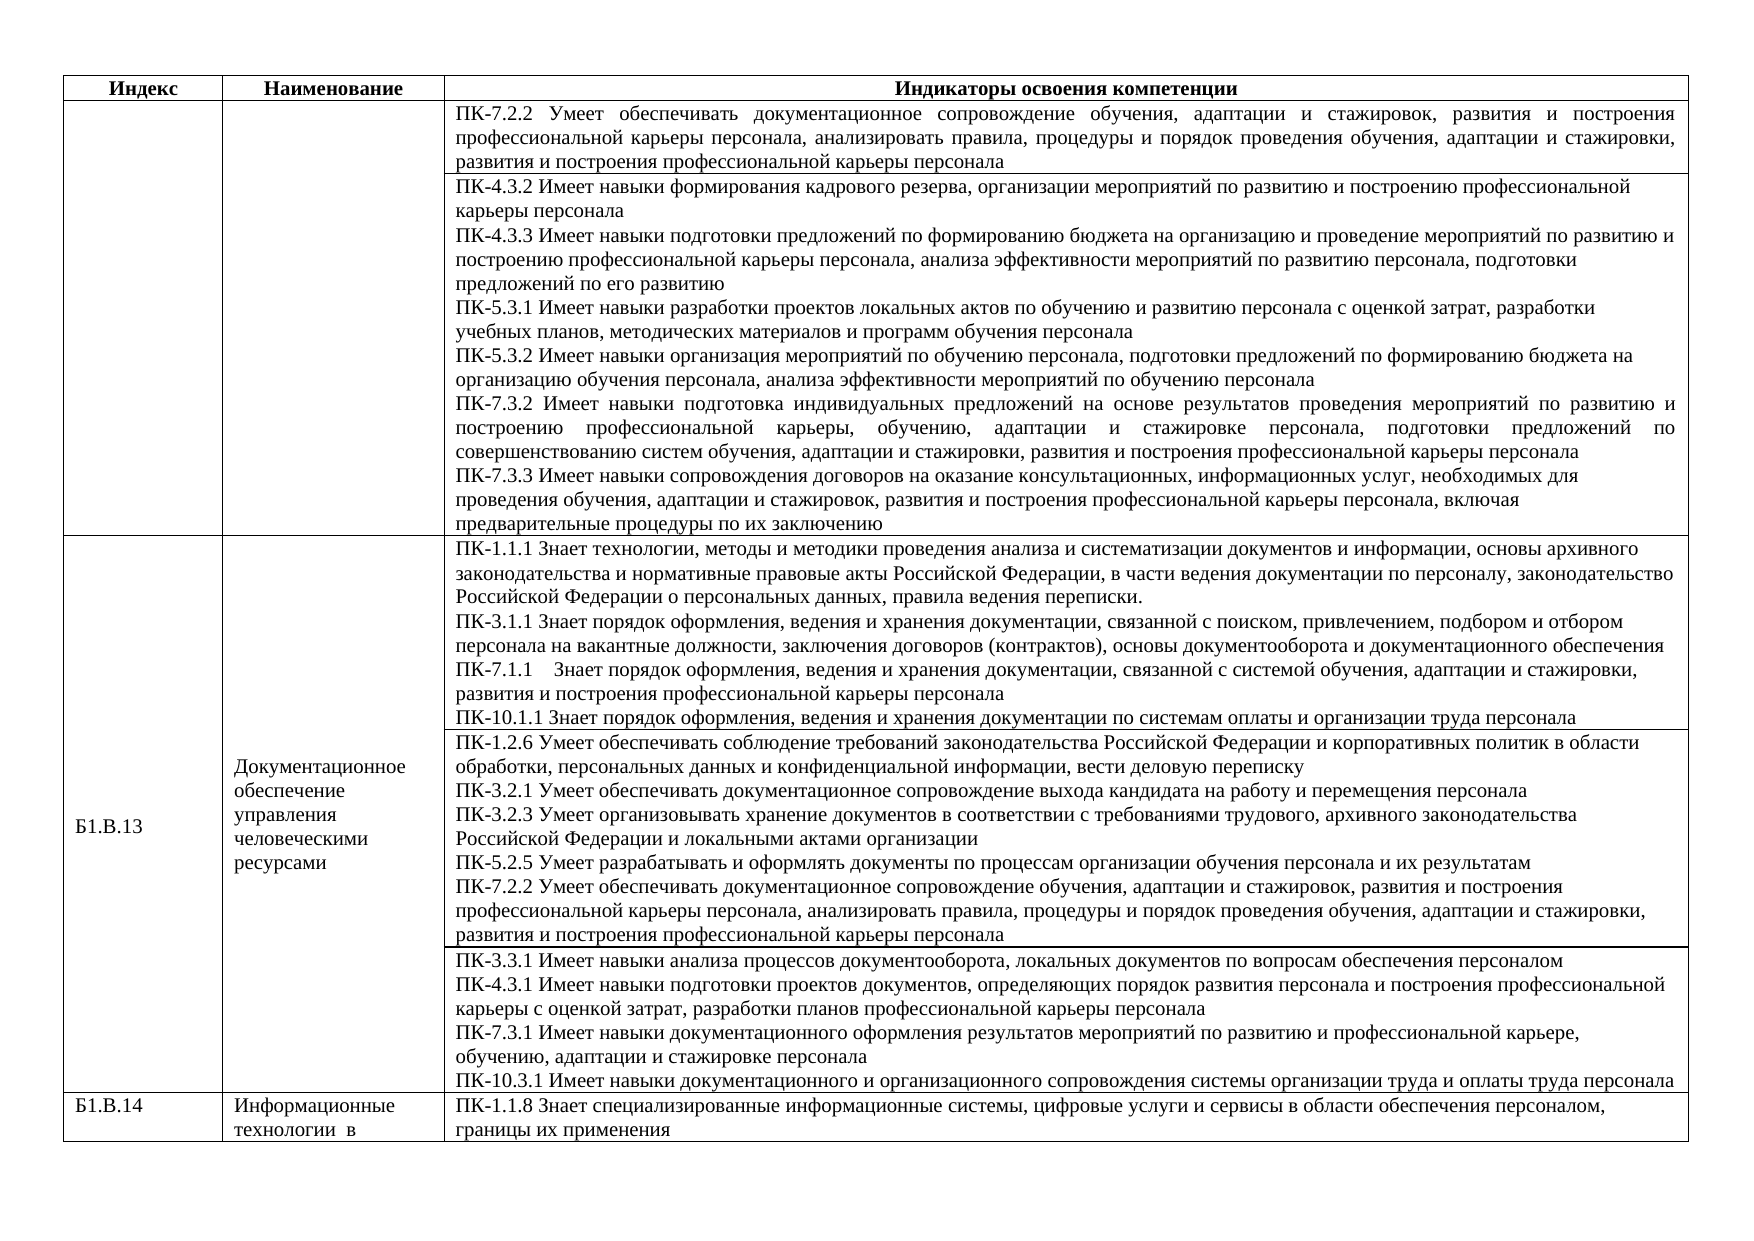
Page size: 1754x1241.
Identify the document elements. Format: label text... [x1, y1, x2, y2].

table_header Индикаторы освоения компетенции [445, 76, 1688, 100]
table_cell ПК-3.3.1 Имеет навыки анализа процессов документооборота, локальных документов по вопросам обеспечения персоналом ПК-4.3.1 Имеет навыки подготовки проектов документов, определяющих порядок развития персонала и построения профессиональной карьеры с оценкой затрат, разработки планов профессиональной карьеры персонала ПК-7.3.1 Имеет навыки документационного оформления результатов мероприятий по развитию и профессиональной карьере, обучению, адаптации и стажировке персонала ПК-10.3.1 Имеет навыки документационного и организационного сопровождения системы организации труда и оплаты труда персонала [445, 948, 1688, 1092]
table_cell ПК-1.2.6 Умеет обеспечивать соблюдение требований законодательства Российской Федерации и корпоративных политик в области обработки, персональных данных и конфиденциальной информации, вести деловую переписку ПК-3.2.1 Умеет обеспечивать документационное сопровождение выхода кандидата на работу и перемещения персонала ПК-3.2.3 Умеет организовывать хранение документов в соответствии с требованиями трудового, архивного законодательства Российской Федерации и локальными актами организации ПК-5.2.5 Умеет разрабатывать и оформлять документы по процессам организации обучения персонала и их результатам ПК-7.2.2 Умеет обеспечивать документационное сопровождение обучения, адаптации и стажировок, развития и построения профессиональной карьеры персонала, анализировать правила, процедуры и порядок проведения обучения, адаптации и стажировки, развития и построения профессиональной карьеры персонала [445, 730, 1688, 946]
table_cell ПК-1.1.1 Знает технологии, методы и методики проведения анализа и систематизации документов и информации, основы архивного законодательства и нормативные правовые акты Российской Федерации, в части ведения документации по персоналу, законодательство Российской Федерации о персональных данных, правила ведения переписки. ПК-3.1.1 Знает порядок оформления, ведения и хранения документации, связанной с поиском, привлечением, подбором и отбором персонала на вакантные должности, заключения договоров (контрактов), основы документооборота и документационного обеспечения ПК-7.1.1 Знает порядок оформления, ведения и хранения документации, связанной с системой обучения, адаптации и стажировки, развития и построения профессиональной карьеры персонала ПК-10.1.1 Знает порядок оформления, ведения и хранения документации по системам оплаты и организации труда персонала [445, 536, 1688, 729]
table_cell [223, 1093, 444, 1141]
table_header Наименование [223, 76, 444, 100]
table_cell Б1.В.14 [64, 1093, 222, 1141]
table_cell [445, 1093, 1688, 1141]
table_cell Документационное обеспечение управления человеческими ресурсами [223, 536, 444, 1092]
table_cell Б1.В.13 [64, 536, 222, 1092]
table_cell ПК-4.3.2 Имеет навыки формирования кадрового резерва, организации мероприятий по развитию и построению профессиональной карьеры персонала ПК-4.3.3 Имеет навыки подготовки предложений по формированию бюджета на организацию и проведение мероприятий по развитию и построению профессиональной карьеры персонала, анализа эффективности мероприятий по развитию персонала, подготовки предложений по его развитию ПК-5.3.1 Имеет навыки разработки проектов локальных актов по обучению и развитию персонала с оценкой затрат, разработки учебных планов, методических материалов и программ обучения персонала ПК-5.3.2 Имеет навыки организация мероприятий по обучению персонала, подготовки предложений по формированию бюджета на организацию обучения персонала, анализа эффективности мероприятий по обучению персонала ПК-7.3.2 Имеет навыки подготовка индивидуальных предложений на основе результатов проведения мероприятий по развитию и построению профессиональной карьеры, обучению, адаптации и стажировке персонала, подготовки предложений по совершенствованию систем обучения, адаптации и стажировки, развития и построения профессиональной карьеры персонала ПК-7.3.3 Имеет навыки сопровождения договоров на оказание консультационных, информационных услуг, необходимых для проведения обучения, адаптации и стажировок, развития и построения профессиональной карьеры персонала, включая предварительные процедуры по их заключению [445, 174, 1688, 535]
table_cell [445, 101, 1688, 173]
table_header Индекс [64, 76, 222, 100]
